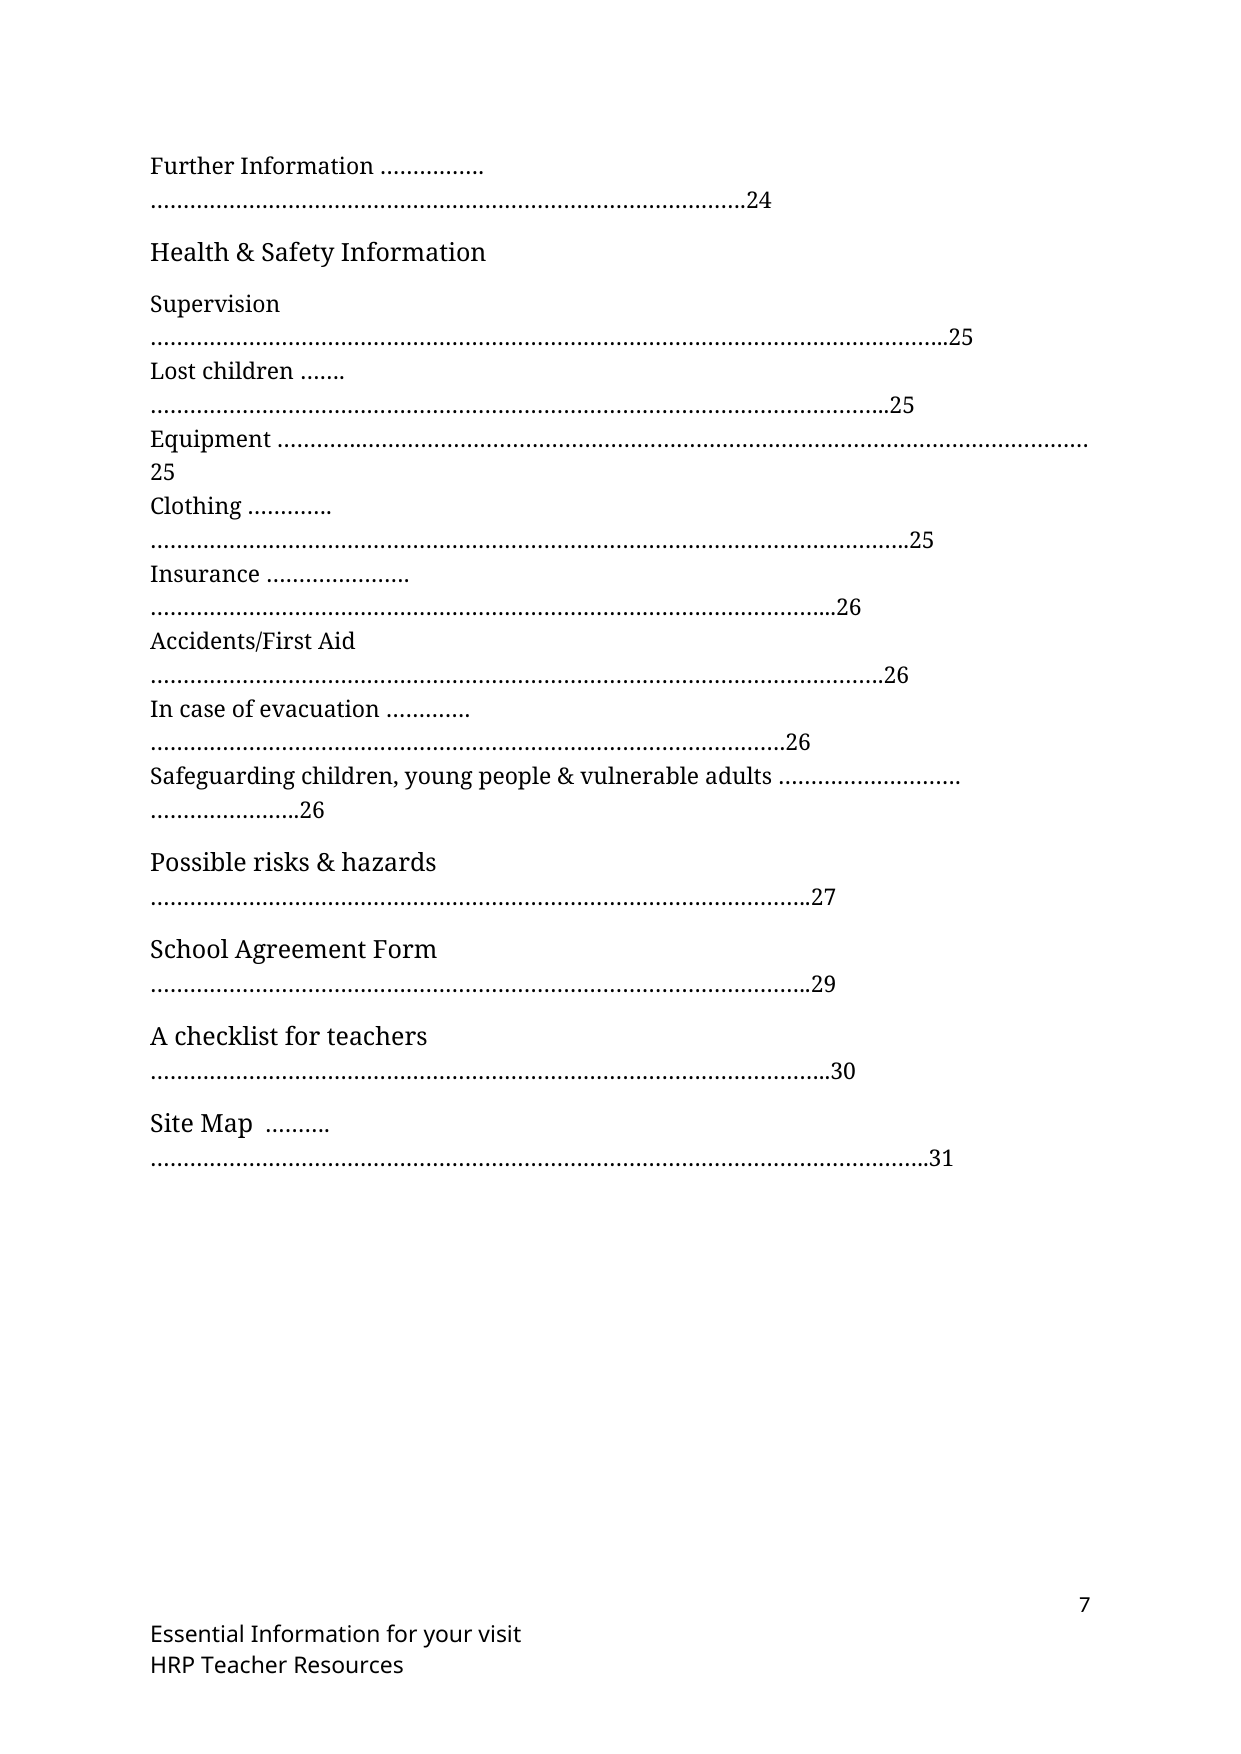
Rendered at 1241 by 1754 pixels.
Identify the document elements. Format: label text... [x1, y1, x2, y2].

text School Agreement Form ………………………………………………………………………………………..29 [150, 931, 1090, 999]
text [150, 150, 1090, 215]
text A checklist for teachers …………………………………………………………………………………………..30 [150, 1018, 1090, 1086]
text Health & Safety Information [150, 234, 1090, 268]
text Supervision …………………………………………………………………………………………………………..25 Lost children …….…………………………………………………………………………………………………..25 Equipment ………….…………………………………………………………………………………………………25 Clothing ………….……………………………………………………………………………………………………..25 Insurance ………………….…………………………………………………………………………………………...26 Accidents/First Aid ………………………………………………………………………………………………….26 In case of evacuation ………….…………………………………………………………………………………….26 Safeguarding children, young people & vulnerable adults ……………………….…………………..26 [150, 288, 1090, 825]
text Site Map ……….………………………………………………………………………………………………………..31 [150, 1105, 1090, 1173]
text Possible risks & hazards ………………………………………………………………………………………..27 [150, 844, 1090, 912]
